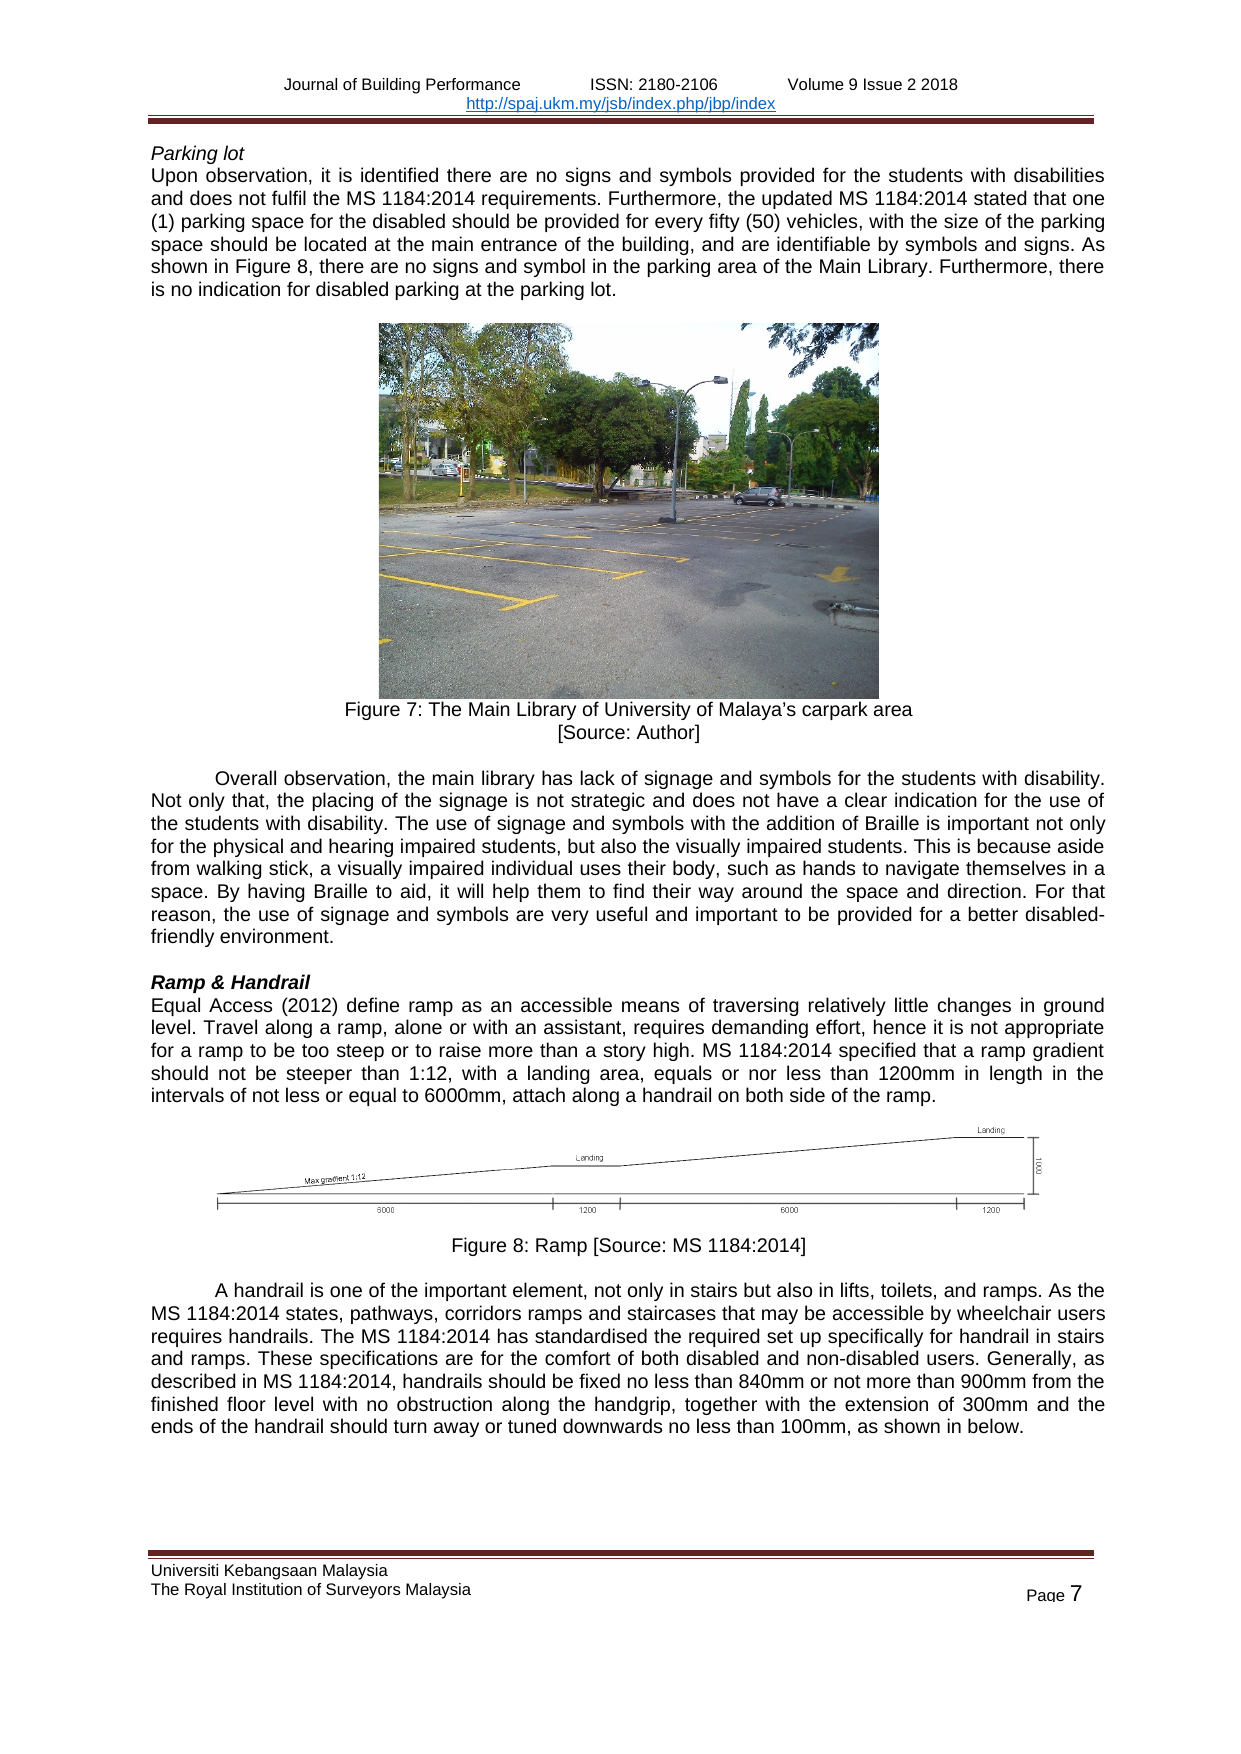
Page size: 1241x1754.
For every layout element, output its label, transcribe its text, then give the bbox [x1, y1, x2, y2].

subtitle Overall observation, the main library has lack of signage and symbols for the students with disability. Not only that, the placing of the signage is not strategic and does not have a clear indication for the use of the students with disability. The use of signage and symbols with the addition of Braille is important not only for the physical and hearing impaired students, but also the visually impaired students. This is because aside from walking stick, a visually impaired individual uses their body, such as hands to navigate themselves in a space. By having Braille to aid, it will help them to find their way around the space and direction. For that reason, the use of signage and symbols are very useful and important to be provided for a better disabled-friendly environment. [151, 766, 1107, 948]
subtitle Upon observation, it is identified there are no signs and symbols provided for the students with disabilities and does not fulfil the MS 1184:2014 requirements. Furthermore, the updated MS 1184:2014 stated that one (1) parking space for the disabled should be provided for every fifty (50) vehicles, with the size of the parking space should be located at the main entrance of the building, and are identifiable by symbols and signs. As shown in Figure 8, there are no signs and symbol in the parking area of the Main Library. Furthermore, there is no indication for disabled parking at the parking lot. [151, 164, 1107, 301]
subtitle Parking lot [151, 142, 1107, 164]
subtitle Equal Access (2012) define ramp as an accessible means of traversing relatively little changes in ground level. Travel along a ramp, alone or with an assistant, requires demanding effort, hence it is not appropriate for a ramp to be too steep or to raise more than a story high. MS 1184:2014 specified that a ramp gradient should not be steeper than 1:12, with a landing area, equals or nor less than 1200mm in length in the intervals of not less or equal to 6000mm, attach along a handrail on both side of the ramp. [151, 993, 1107, 1107]
subtitle Ramp & Handrail [151, 971, 1107, 993]
picture [378, 323, 879, 699]
subtitle A handrail is one of the important element, not only in stairs but also in lifts, toilets, and ramps. As the MS 1184:2014 states, pathways, corridors ramps and staircases that may be accessible by wheelchair users requires handrails. The MS 1184:2014 has standardised the required set up specifically for handrail in stairs and ramps. These specifications are for the comfort of both disabled and non-disabled users. Generally, as described in MS 1184:2014, handrails should be fixed no less than 840mm or not more than 900mm from the finished floor level with no obstruction along the handgrip, together with the extension of 300mm and the ends of the handrail should turn away or tuned downwards no less than 100mm, as shown in below. [151, 1279, 1107, 1438]
picture [158, 1107, 1099, 1234]
subtitle [Source: Author] [151, 721, 1107, 744]
